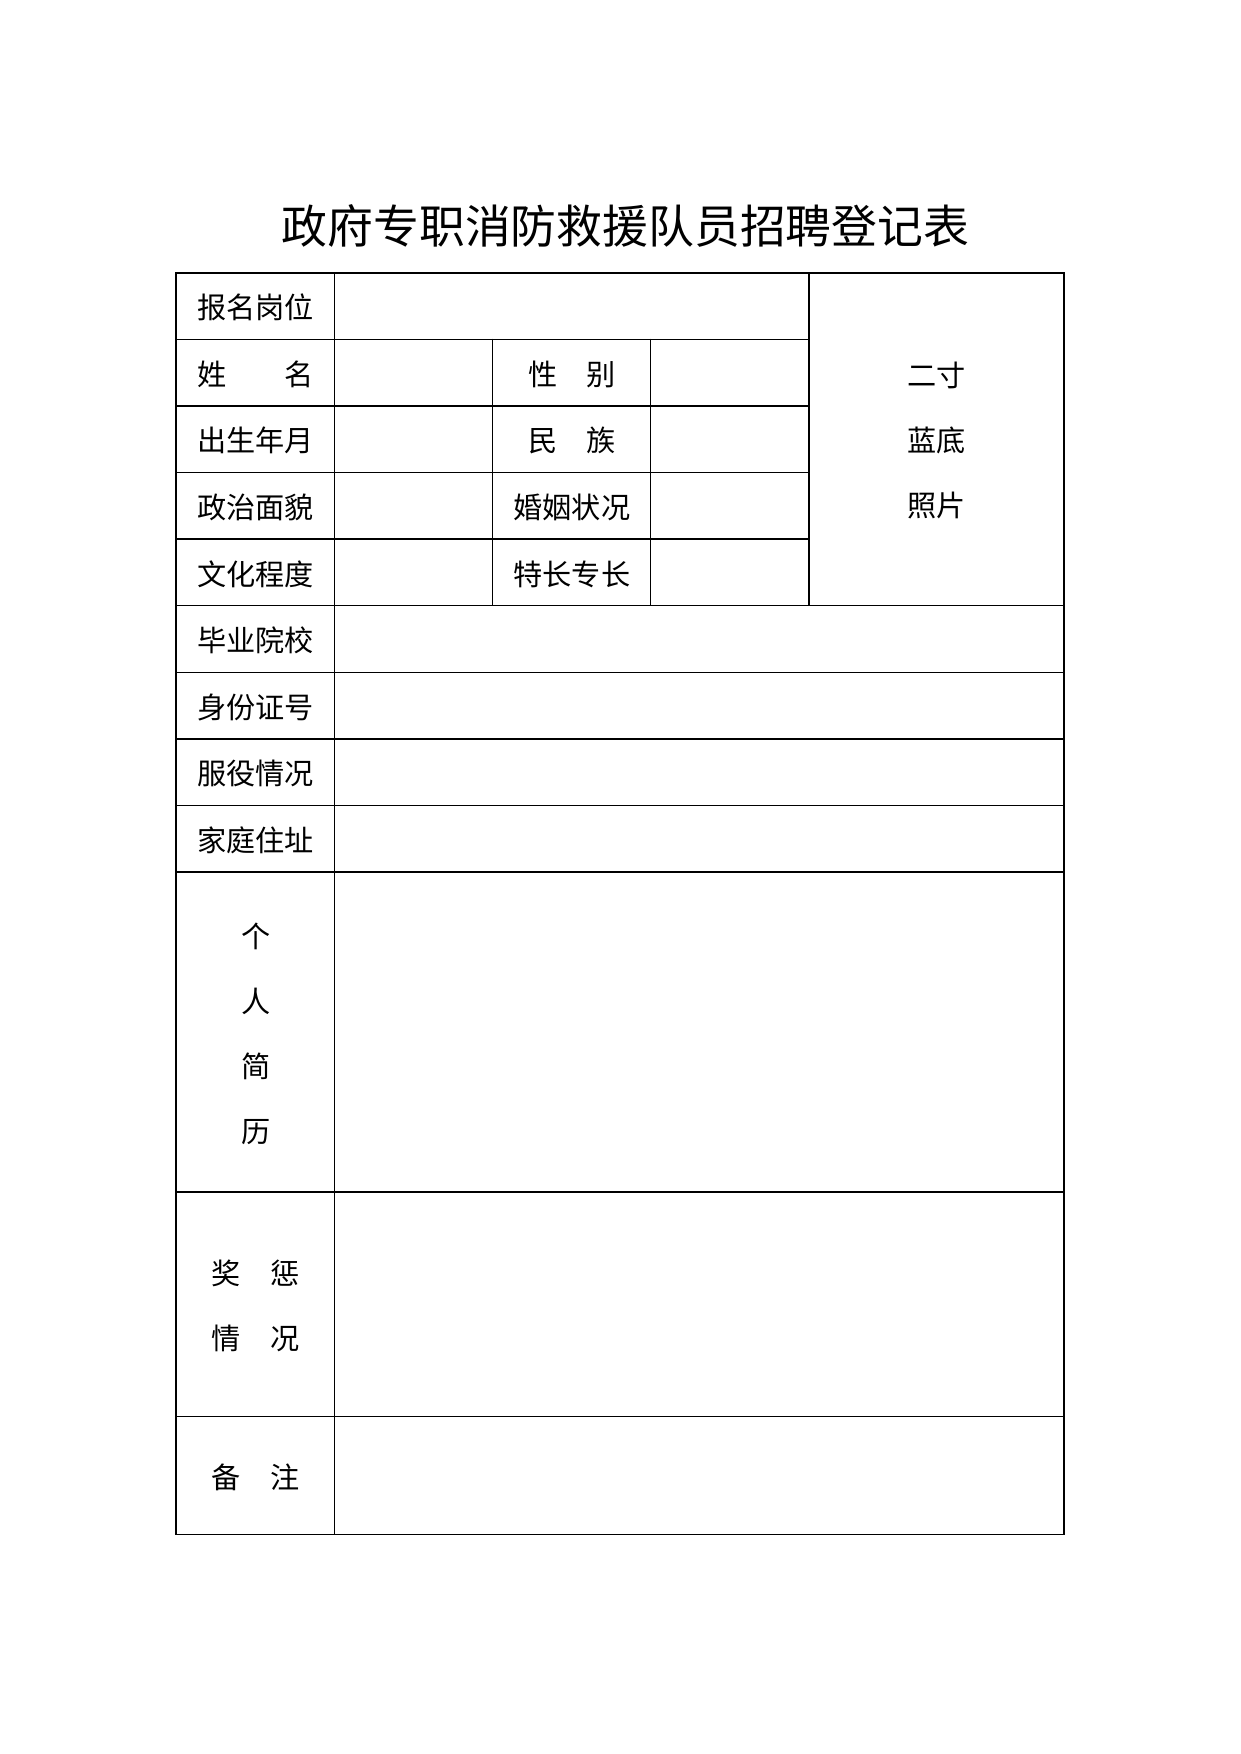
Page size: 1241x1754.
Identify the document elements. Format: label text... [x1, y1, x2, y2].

table_cell [651, 407, 808, 472]
table_cell [335, 673, 1063, 738]
table_cell [335, 1193, 1063, 1416]
table_cell 服役情况 [177, 740, 334, 804]
table_cell 家庭住址 [177, 806, 334, 871]
table_cell 特长专长 [493, 540, 650, 605]
table_cell [335, 740, 1063, 804]
table_cell 民 族 [493, 407, 650, 472]
table_cell [335, 873, 1063, 1191]
table_cell [651, 473, 808, 538]
table_cell [651, 340, 808, 405]
table_cell [651, 540, 808, 605]
table_cell [335, 1417, 1063, 1534]
table_cell 毕业院校 [177, 606, 334, 671]
table_header 二寸 蓝底 照片 [810, 274, 1063, 605]
table_cell [335, 540, 492, 605]
table_cell 个 人 简 历 [177, 873, 334, 1191]
table_cell [335, 340, 492, 405]
table_cell 备 注 [177, 1417, 334, 1534]
table_cell 奖 惩 情 况 [177, 1193, 334, 1416]
table_cell 姓 名 [177, 340, 334, 405]
table_cell [335, 407, 492, 472]
table_cell [335, 473, 492, 538]
table_cell 出生年月 [177, 407, 334, 472]
table_cell 政治面貌 [177, 473, 334, 538]
table_cell [335, 606, 1063, 671]
table_header [335, 274, 808, 338]
table_cell 性 别 [493, 340, 650, 405]
table_header 报名岗位 [177, 274, 334, 338]
table_cell 身份证号 [177, 673, 334, 738]
table_cell [335, 806, 1063, 871]
table_cell 文化程度 [177, 540, 334, 605]
table_cell 婚姻状况 [493, 473, 650, 538]
text 政府专职消防救援队员招聘登记表 [197, 174, 1053, 272]
